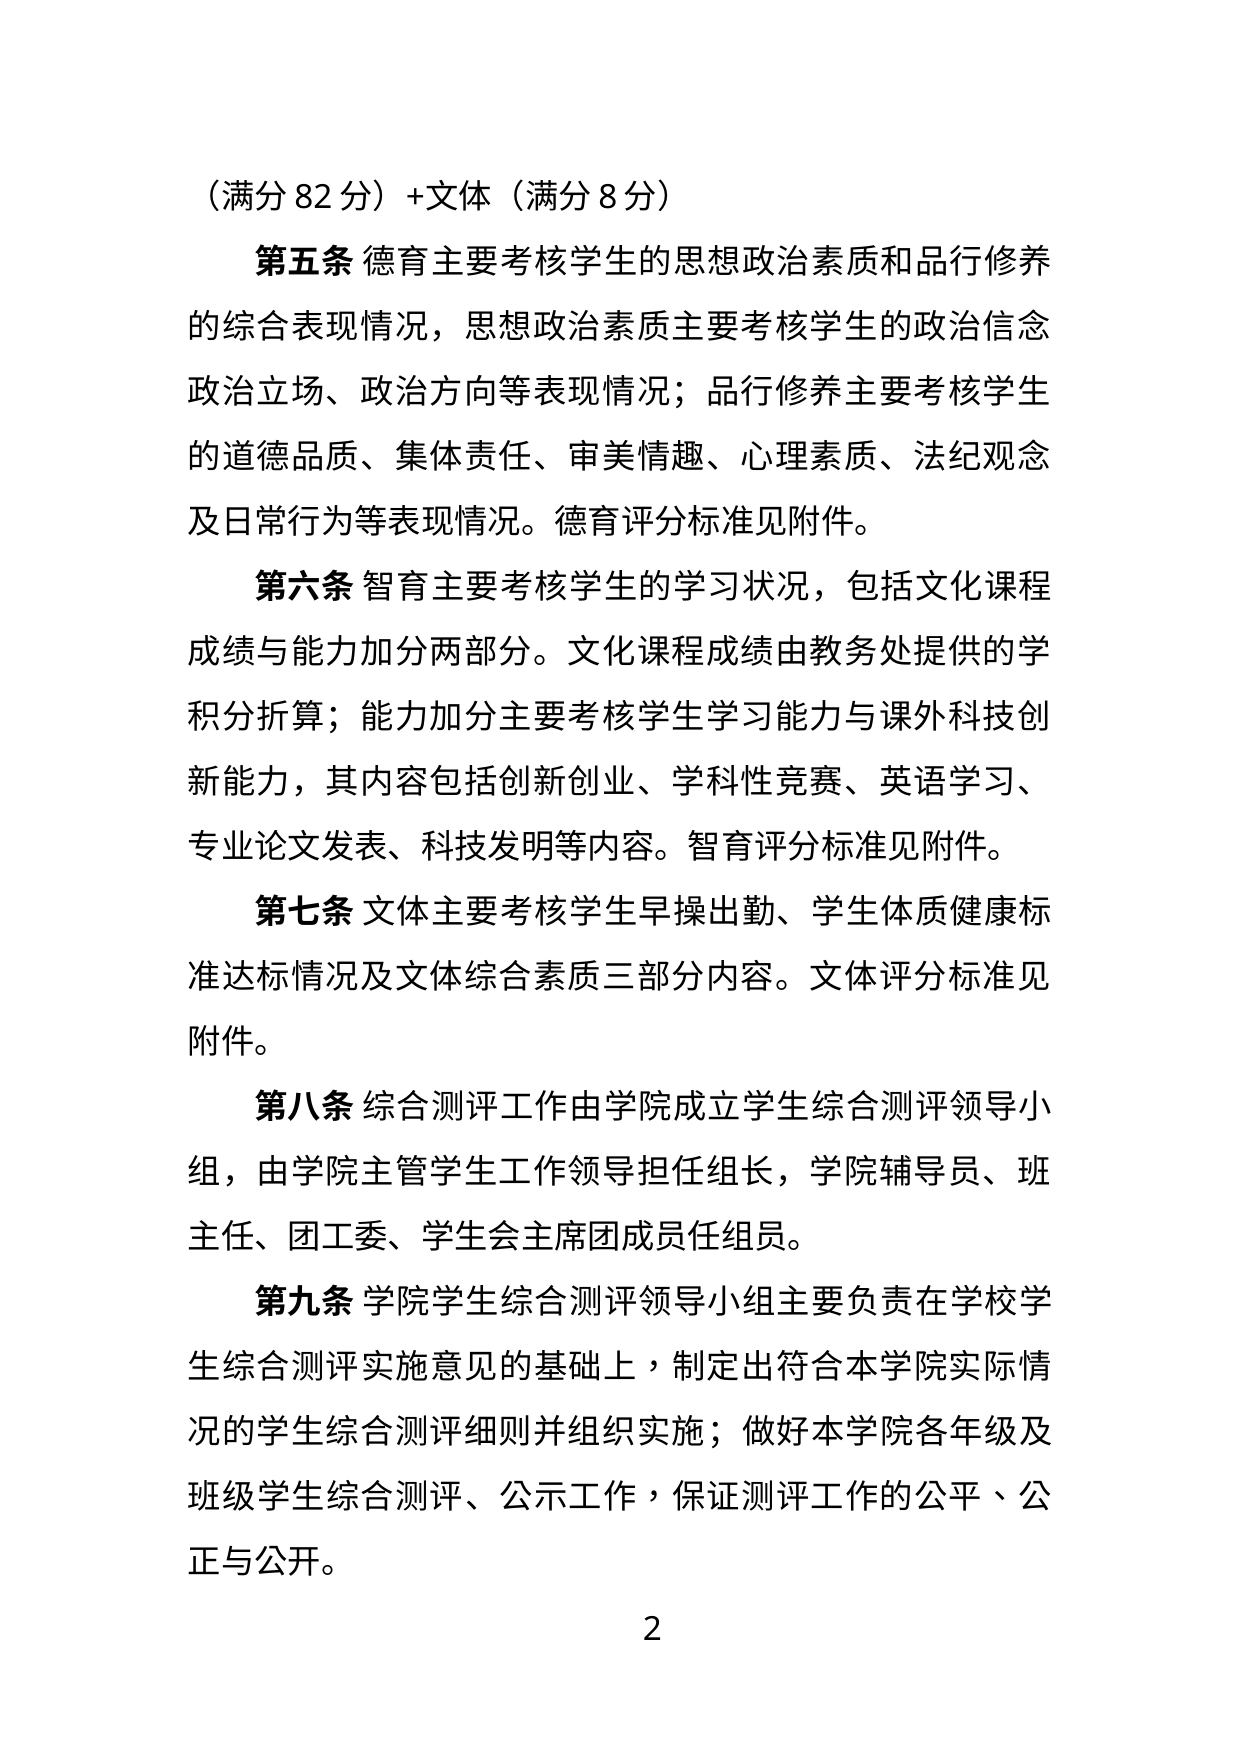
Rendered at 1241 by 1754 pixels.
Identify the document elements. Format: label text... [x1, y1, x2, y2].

subtitle 智育主要考核学生的学习状况，包括文化课程成绩与能力加分两部分。文化课程成绩由教务处提供的学积分折算；能力加分主要考核学生学习能力与课外科技创新能力，其内容包括创新创业、学科性竞赛、英语学习、专业论文发表、科技发明等内容。智育评分标准见附件。 [187, 552, 1053, 877]
subtitle 学院学生综合测评领导小组主要负责在学校学生综合测评实施意见的基础上，制定出符合本学院实际情况的学生综合测评细则并组织实施；做好本学院各年级及班级学生综合测评、公示工作，保证测评工作的公平、公正与公开。 [187, 1267, 1053, 1592]
subtitle 综合测评工作由学院成立学生综合测评领导小组，由学院主管学生工作领导担任组长，学院辅导员、班主任、团工委、学生会主席团成员任组员。 [187, 1072, 1053, 1267]
subtitle 文体主要考核学生早操出勤、学生体质健康标准达标情况及文体综合素质三部分内容。文体评分标准见附件。 [187, 877, 1053, 1072]
subtitle 德育主要考核学生的思想政治素质和品行修养的综合表现情况，思想政治素质主要考核学生的政治信念、政治立场、政治方向等表现情况；品行修养主要考核学生的道德品质、集体责任、审美情趣、心理素质、法纪观念及日常行为等表现情况。德育评分标准见附件。 [187, 227, 1053, 552]
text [187, 162, 1053, 227]
